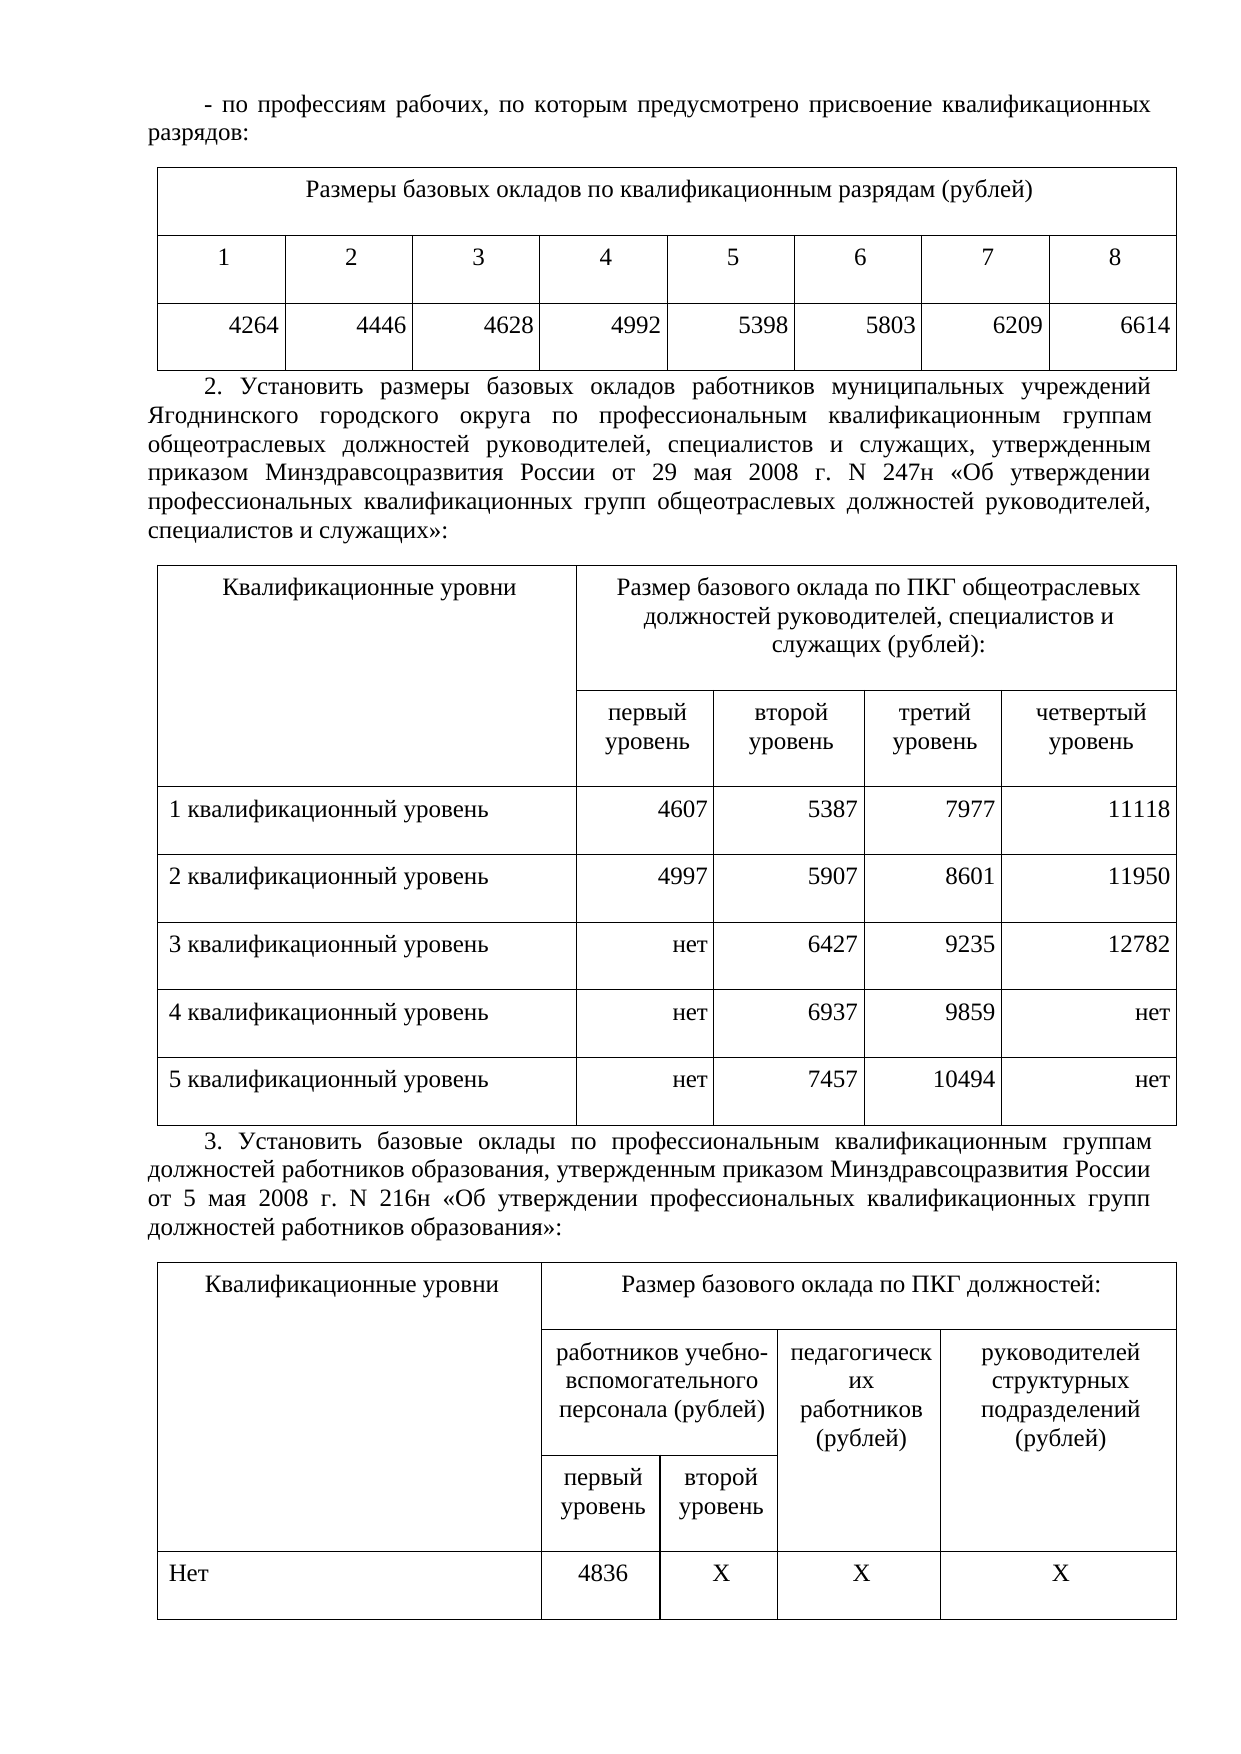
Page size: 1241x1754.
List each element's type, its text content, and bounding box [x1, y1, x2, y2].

text 2. Установить размеры базовых окладов работников муниципальных учреждений Ягоднинского городского округа по профессиональным квалификационным группам общеотраслевых должностей руководителей, специалистов и служащих, утвержденным приказом Минздравсоцразвития России от 29 мая 2008 г. N 247н «Об утверждении профессиональных квалификационных групп общеотраслевых должностей руководителей, специалистов и служащих»: [148, 371, 1152, 544]
table_cell 10494 [865, 1058, 1001, 1125]
table_cell 4992 [540, 304, 667, 370]
table_cell 8601 [865, 855, 1001, 922]
table_cell 3 [413, 236, 539, 302]
table_cell нет [1002, 990, 1176, 1057]
table_cell 11118 [1002, 787, 1176, 854]
table_cell X [778, 1552, 940, 1619]
table_cell 9235 [865, 923, 1001, 989]
table_cell 7977 [865, 787, 1001, 854]
table_cell нет [1002, 1058, 1176, 1125]
table_cell 2 [286, 236, 412, 302]
table_cell Нет [158, 1552, 541, 1619]
table_cell второй уровень [714, 691, 864, 786]
table_header Размер базового оклада по ПКГ должностей: [542, 1263, 1176, 1329]
table_cell 4264 [158, 304, 285, 370]
table_cell 4628 [413, 304, 539, 370]
table_cell 2 квалификационный уровень [158, 855, 576, 922]
table_cell 1 [158, 236, 285, 302]
table_cell второй уровень [661, 1456, 777, 1551]
table_cell 8 [1050, 236, 1176, 302]
table_cell нет [577, 1058, 713, 1125]
table_cell работников учебно-вспомогательного персонала (рублей) [542, 1330, 777, 1454]
table_cell 5 [668, 236, 794, 302]
table_cell X [941, 1552, 1176, 1619]
table_cell 5907 [714, 855, 864, 922]
table_cell 4997 [577, 855, 713, 922]
table_cell 6 [795, 236, 921, 302]
table_cell 7457 [714, 1058, 864, 1125]
table_cell 12782 [1002, 923, 1176, 989]
table_cell нет [577, 990, 713, 1057]
table_cell 4836 [542, 1552, 659, 1619]
table_cell 5398 [668, 304, 794, 370]
table_header Квалификационные уровни [158, 566, 576, 786]
table_cell 6937 [714, 990, 864, 1057]
table_cell третий уровень [865, 691, 1001, 786]
table_header Размеры базовых окладов по квалификационным разрядам (рублей) [158, 168, 1176, 235]
table_cell 11950 [1002, 855, 1176, 922]
table_cell 7 [922, 236, 1049, 302]
table_cell четвертый уровень [1002, 691, 1176, 786]
table_cell 4607 [577, 787, 713, 854]
table_cell нет [577, 923, 713, 989]
table_cell 9859 [865, 990, 1001, 1057]
table_header Квалификационные уровни [158, 1263, 541, 1551]
table_header Размер базового оклада по ПКГ общеотраслевых должностей руководителей, специалистов и служащих (рублей): [577, 566, 1176, 690]
table_cell 4446 [286, 304, 412, 370]
table_cell 1 квалификационный уровень [158, 787, 576, 854]
table_cell руководителей структурных подразделений (рублей) [941, 1330, 1176, 1551]
table_cell 5 квалификационный уровень [158, 1058, 576, 1125]
table_cell 4 [540, 236, 667, 302]
table_cell первый уровень [542, 1456, 659, 1551]
table_cell первый уровень [577, 691, 713, 786]
table_cell 5387 [714, 787, 864, 854]
table_cell 4 квалификационный уровень [158, 990, 576, 1057]
table_cell 6427 [714, 923, 864, 989]
table_cell 3 квалификационный уровень [158, 923, 576, 989]
table_cell 6614 [1050, 304, 1176, 370]
text 3. Установить базовые оклады по профессиональным квалификационным группам должностей работников образования, утвержденным приказом Минздравсоцразвития России от 5 мая 2008 г. N 216н «Об утверждении профессиональных квалификационных групп должностей работников образования»: [148, 1126, 1152, 1241]
table_cell 6209 [922, 304, 1049, 370]
text - по профессиям рабочих, по которым предусмотрено присвоение квалификационных разрядов: [148, 89, 1152, 146]
table_cell X [661, 1552, 777, 1619]
table_cell 5803 [795, 304, 921, 370]
table_cell педагогических работников (рублей) [778, 1330, 940, 1551]
